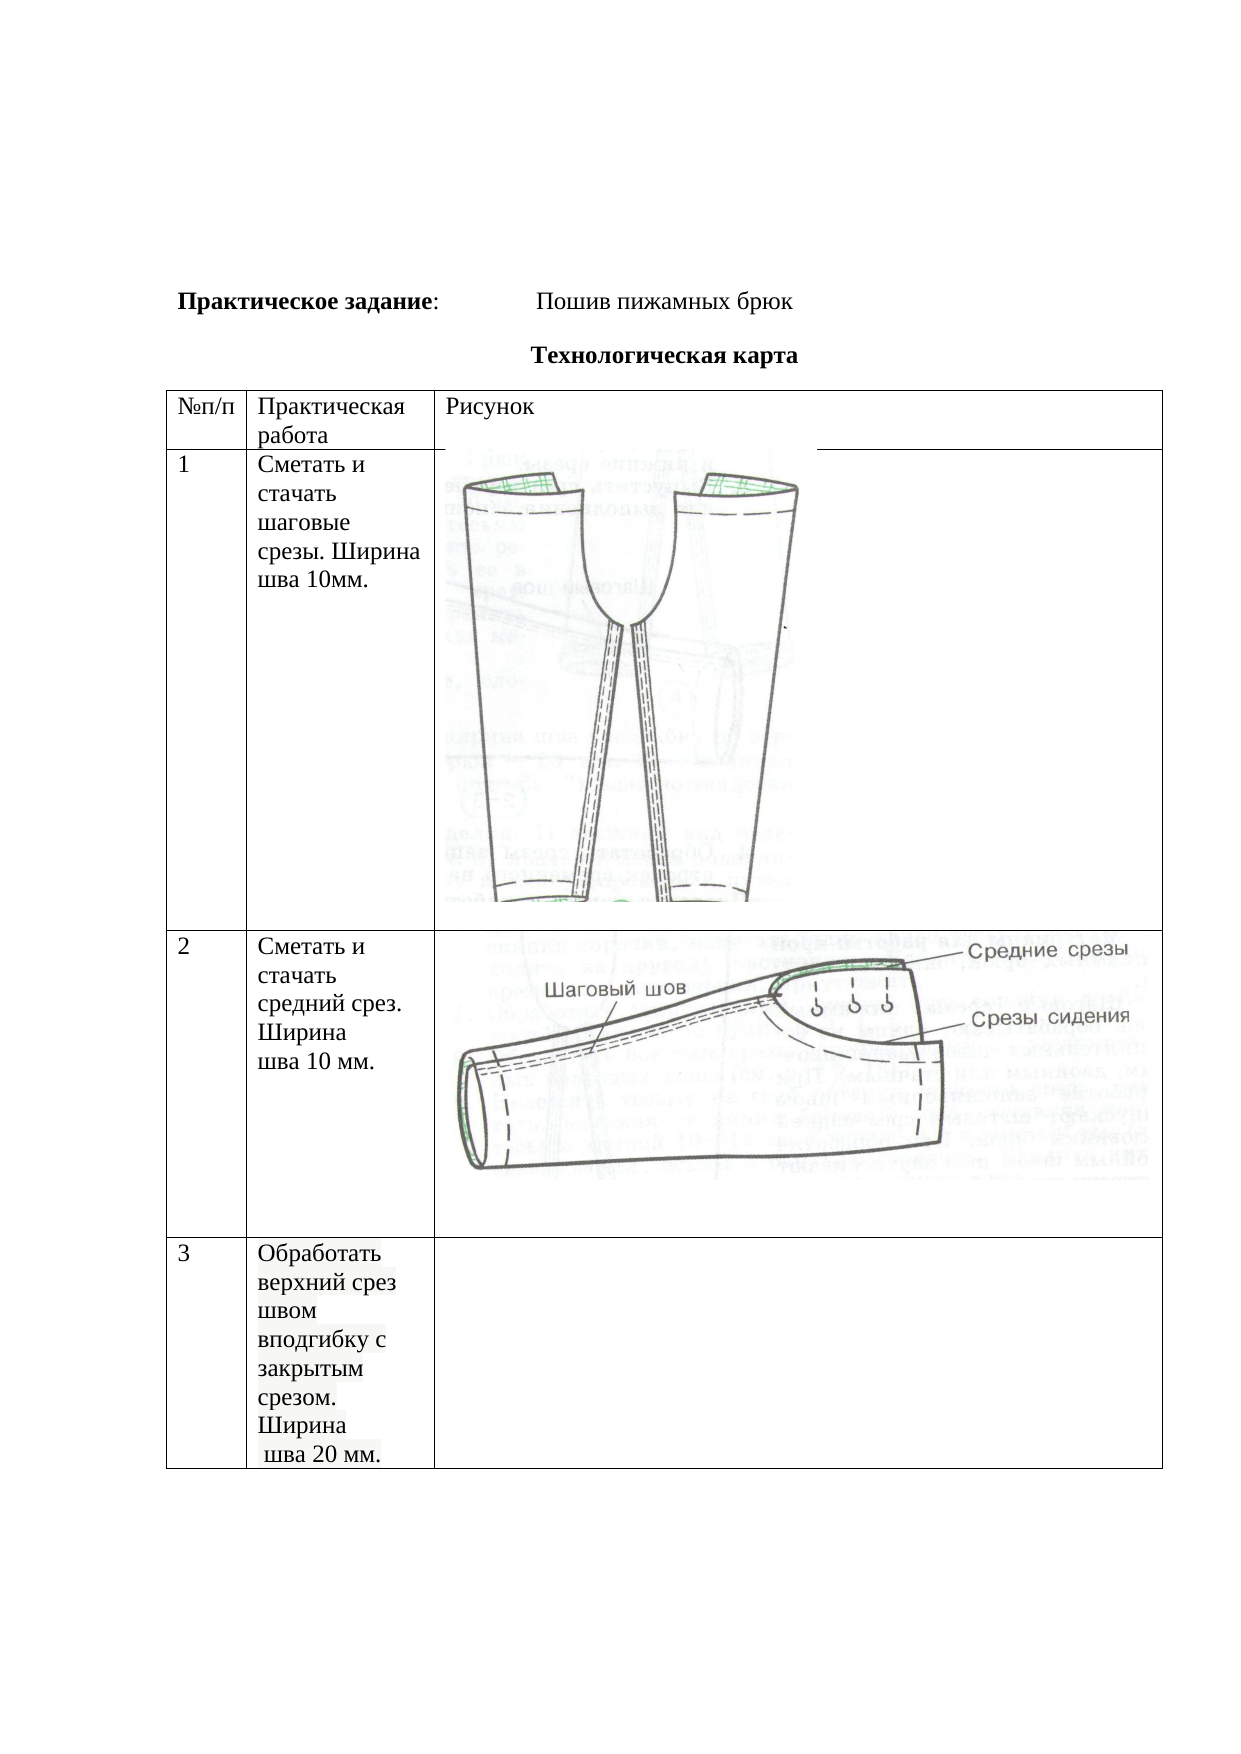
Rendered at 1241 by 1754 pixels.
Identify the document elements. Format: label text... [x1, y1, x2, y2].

table_cell Сметать и стачать шаговые срезы. Ширина шва 10мм. [247, 450, 434, 930]
text Технологическая карта [177, 336, 1152, 369]
table_cell [435, 931, 1162, 1237]
picture [445, 449, 818, 902]
table_cell 3 [167, 1238, 246, 1468]
table_cell Обработать верхний срез швом вподгибку с закрытым срезом. Ширина шва 20 мм. [317, 1238, 434, 1468]
table_cell Сметать и стачать средний срез. Ширина шва 10 мм. [247, 931, 434, 1237]
table_header Рисунок [435, 391, 1162, 448]
table_header №п/п [167, 391, 246, 448]
table_cell [435, 450, 1162, 930]
picture [445, 931, 1149, 1180]
table_cell 1 [167, 450, 246, 930]
text Практическое задание: Пошив пижамных брюк [177, 281, 1152, 315]
table_cell [435, 1238, 1162, 1468]
table_header Практическая работа [247, 391, 434, 448]
table_cell 2 [167, 931, 246, 1237]
